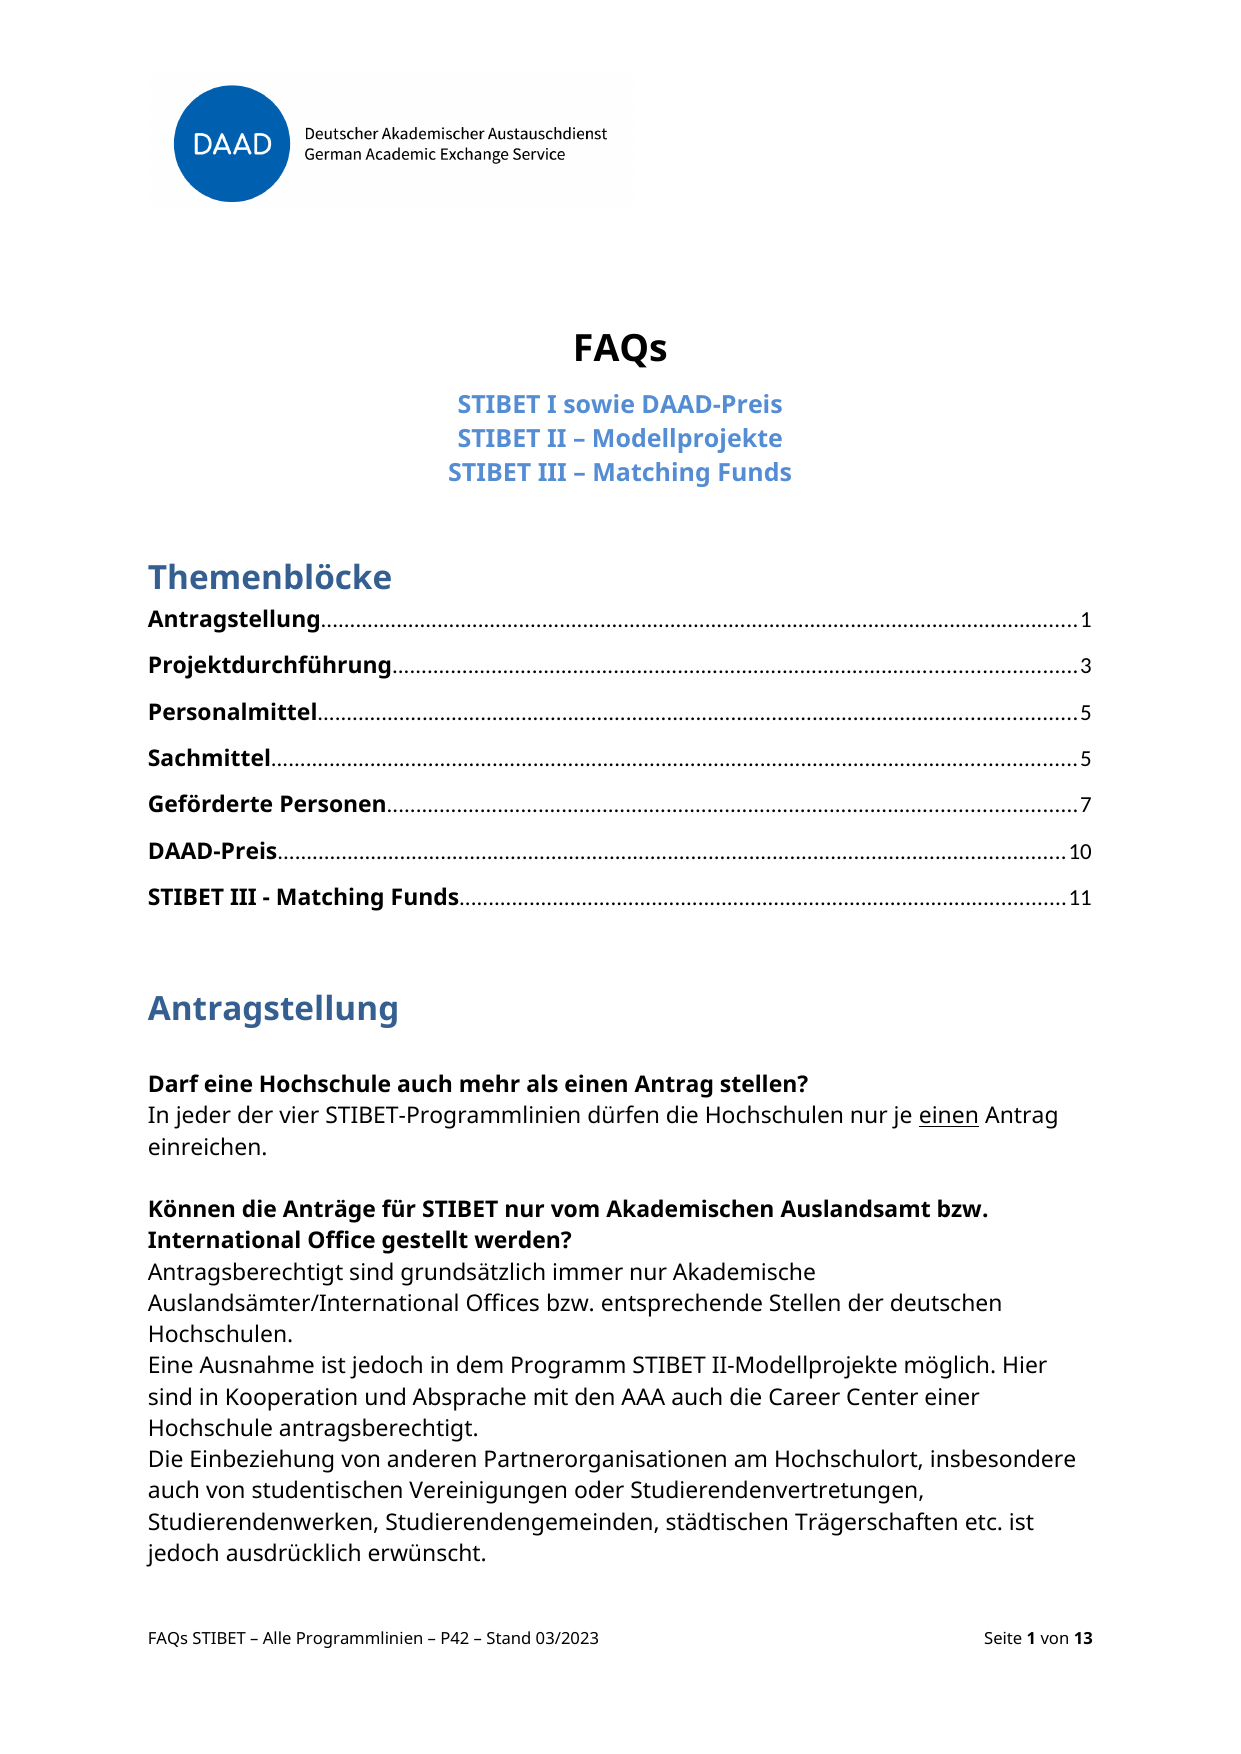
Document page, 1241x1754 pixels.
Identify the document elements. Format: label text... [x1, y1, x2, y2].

text In jeder der vier STIBET-Programmlinien dürfen die Hochschulen nur je einen Antrag einreichen. [148, 1099, 1093, 1162]
text STIBET II – Modellprojekte [148, 421, 1093, 455]
text Darf eine Hochschule auch mehr als einen Antrag stellen? [148, 1068, 1093, 1099]
text Eine Ausnahme ist jedoch in dem Programm STIBET II-Modellprojekte möglich. Hier sind in Kooperation und Absprache mit den AAA auch die Career Center einer Hochschule antragsberechtigt. [148, 1349, 1093, 1443]
text Die Einbeziehung von anderen Partnerorganisationen am Hochschulort, insbesondere auch von studentischen Vereinigungen oder Studierendenvertretungen, Studierendenwerken, Studierendengemeinden, städtischen Trägerschaften etc. ist jedoch ausdrücklich erwünscht. [148, 1443, 1093, 1568]
text Können die Anträge für STIBET nur vom Akademischen Auslandsamt bzw. International Office gestellt werden? [148, 1193, 1093, 1255]
picture [147, 73, 637, 209]
text STIBET III – Matching Funds [148, 455, 1093, 489]
text FAQs [148, 322, 1093, 373]
text STIBET I sowie DAAD-Preis [148, 387, 1093, 421]
text Antragsberechtigt sind grundsätzlich immer nur Akademische Auslandsämter/International Offices bzw. entsprechende Stellen der deutschen Hochschulen. [148, 1255, 1093, 1349]
subtitle Antragstellung [148, 984, 1093, 1030]
